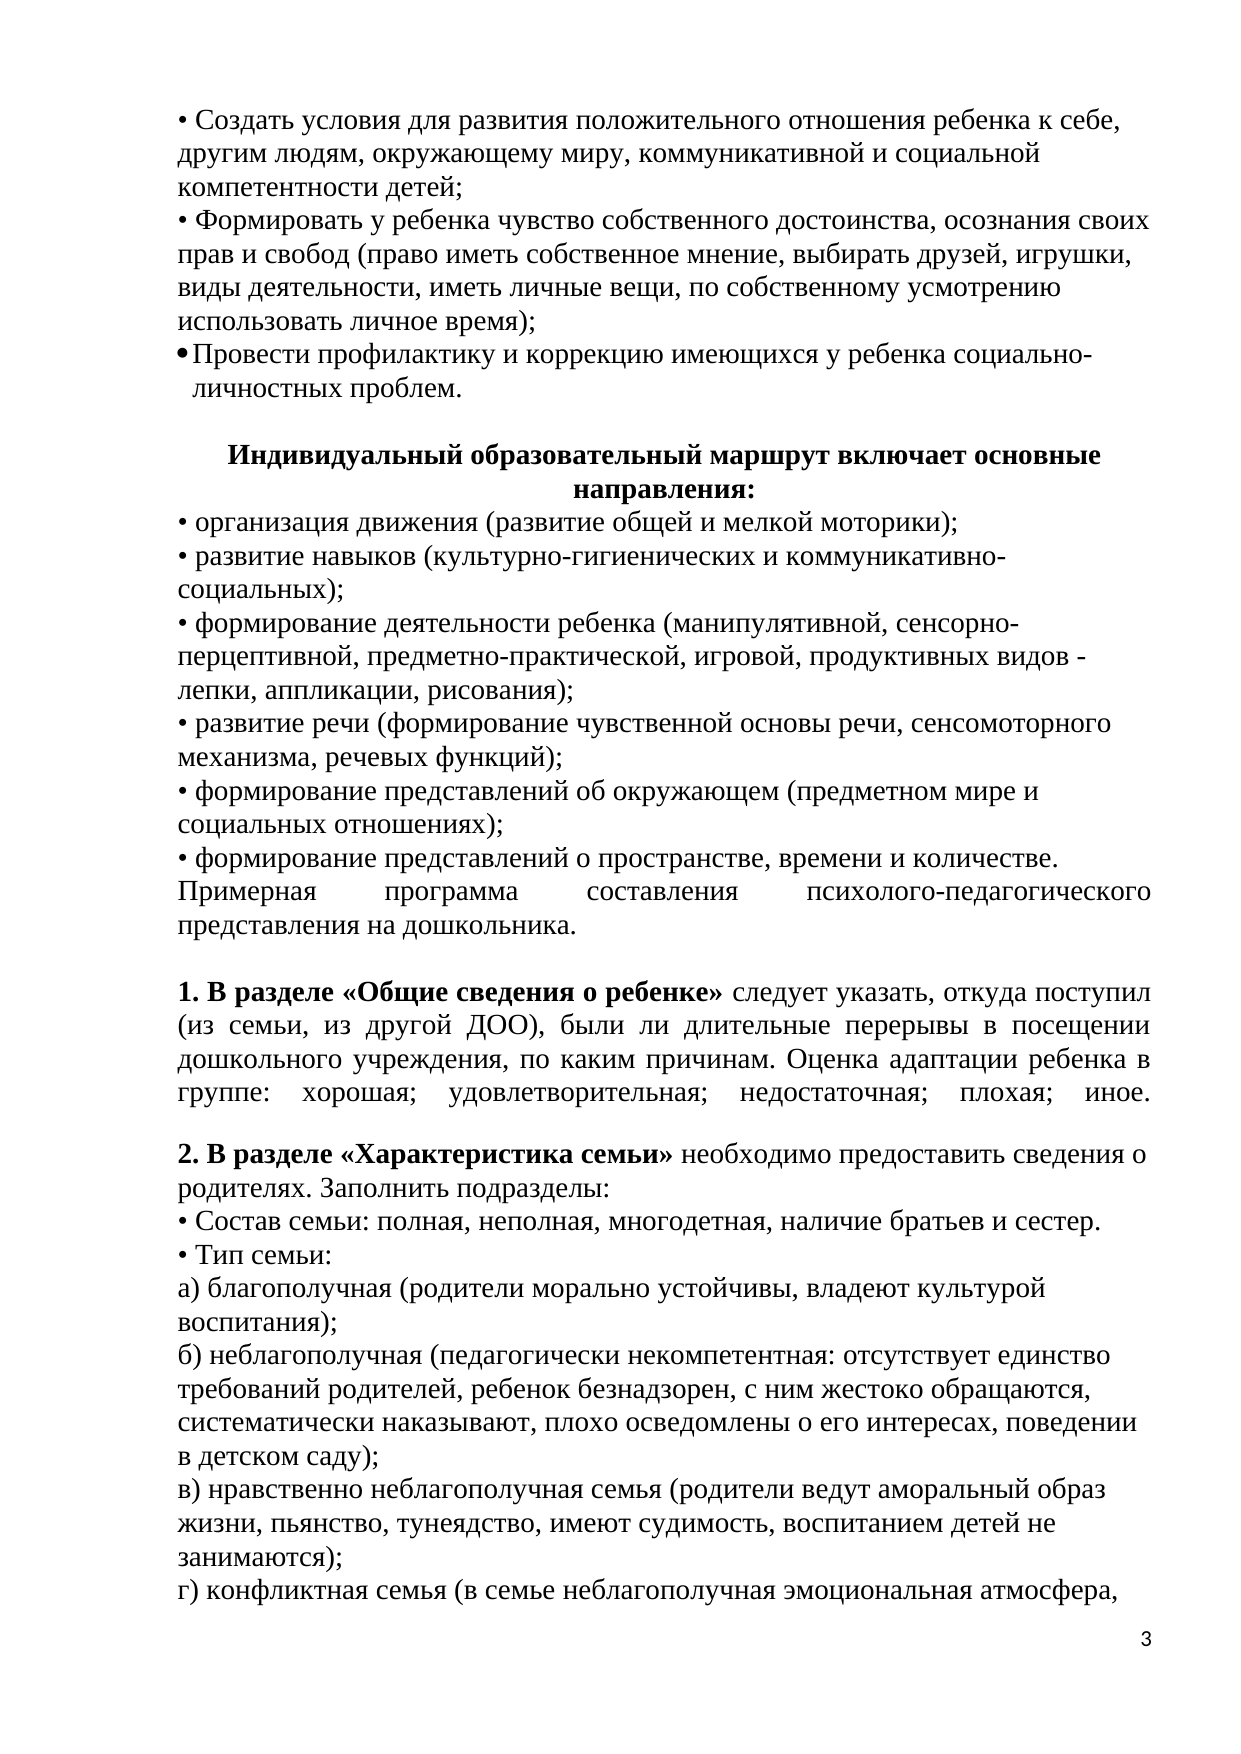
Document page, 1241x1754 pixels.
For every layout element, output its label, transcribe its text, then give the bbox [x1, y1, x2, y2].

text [177, 1136, 1152, 1606]
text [177, 102, 1152, 337]
text Индивидуальный образовательный маршрут включает основные направления: [177, 437, 1152, 504]
text • организация движения (развитие общей и мелкой моторики); • развитие навыков (культурно-гигиенических и коммуникативно-социальных); • формирование деятельности ребенка (манипулятивной, сенсорно-перцептивной, предметно-практической, игровой, продуктивных видов - лепки, аппликации, рисования); • развитие речи (формирование чувственной основы речи, сенсомоторного механизма, речевых функций); • формирование представлений об окружающем (предметном мире и социальных отношениях); • формирование представлений о пространстве, времени и количестве. [177, 504, 1152, 873]
list Провести профилактику и коррекцию имеющихся у ребенка социально-личностных проблем. [177, 337, 1152, 404]
text 1. В разделе «Общие сведения о ребенке» следует указать, откуда поступил (из семьи, из другой ДОО), были ли длительные перерывы в посещении дошкольного учреждения, по каким причинам. Оценка адаптации ребенка в группе: хорошая; удовлетворительная; недостаточная; плохая; иное. [177, 974, 1152, 1136]
text Примерная программа составления психолого-педагогического представления на дошкольника. [177, 873, 1152, 940]
